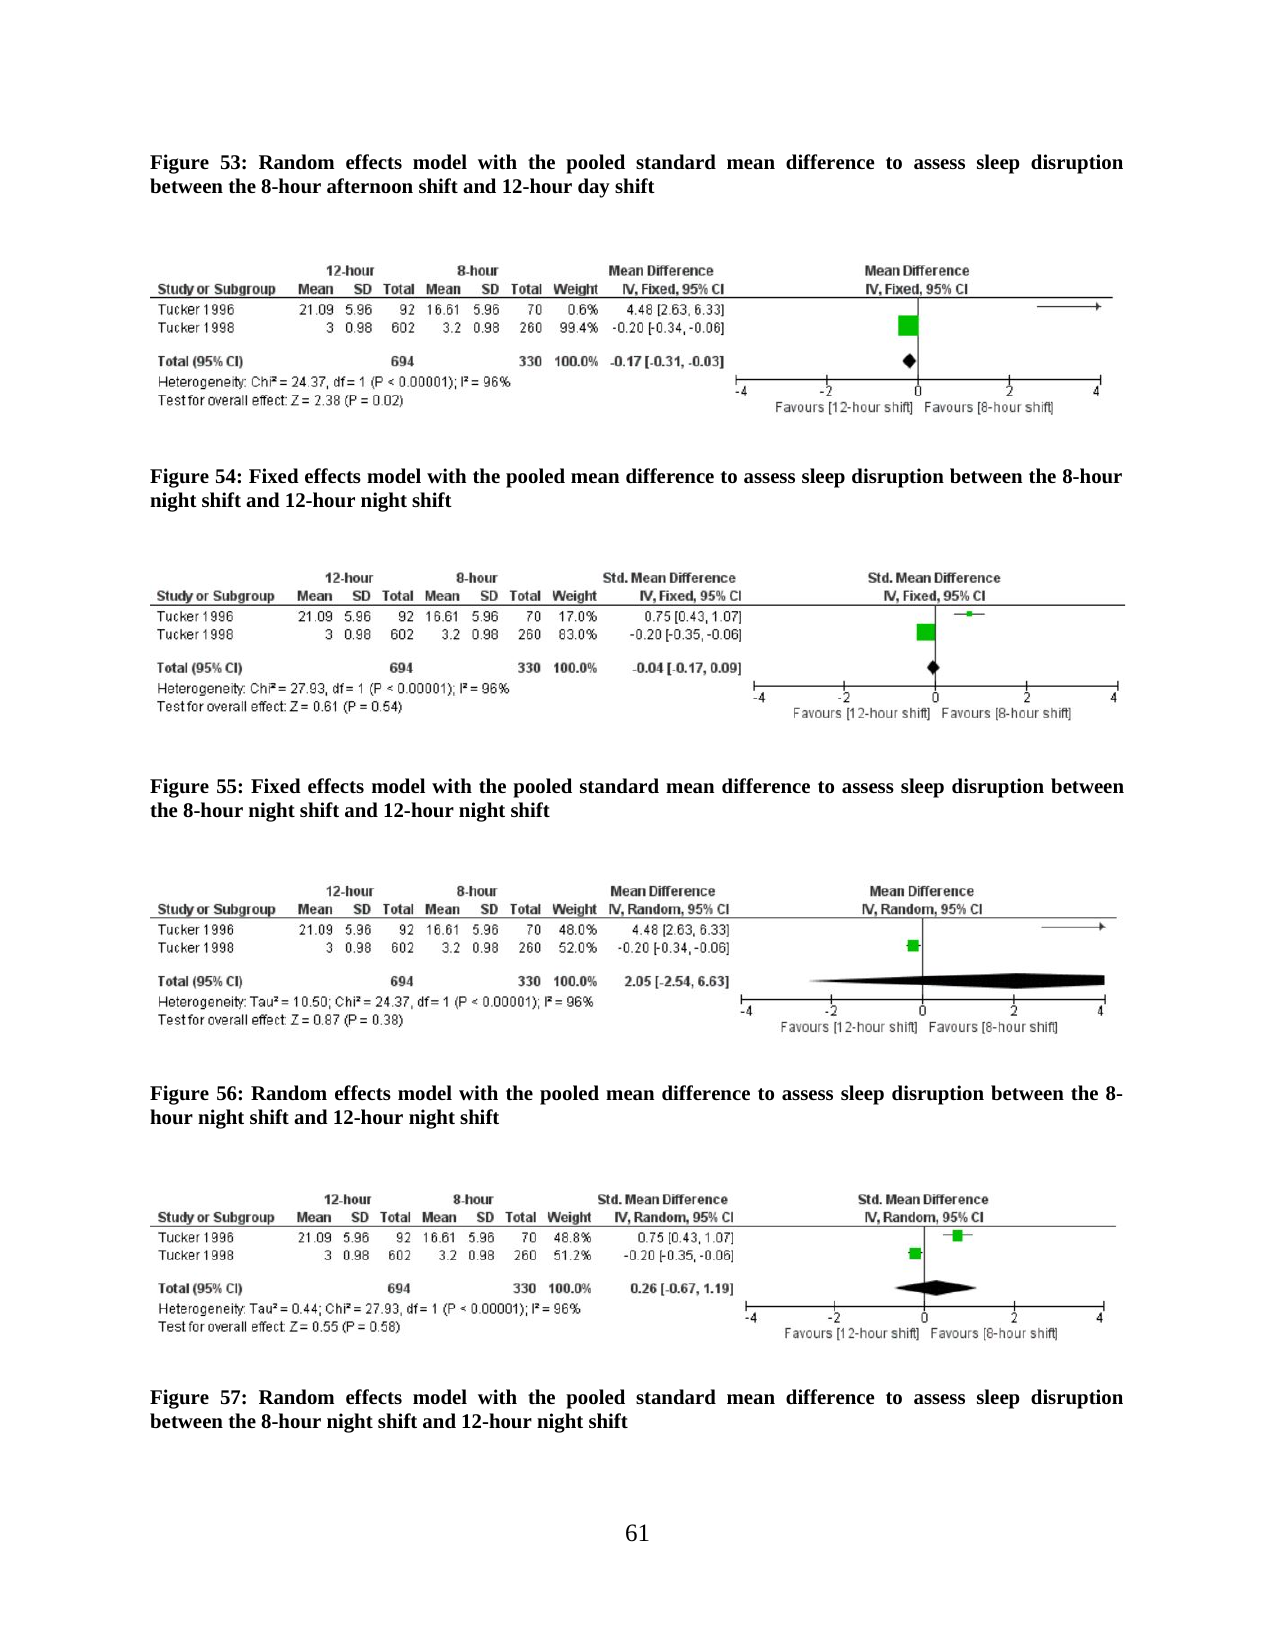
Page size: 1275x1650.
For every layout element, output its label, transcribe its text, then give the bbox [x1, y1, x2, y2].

picture [150, 1186, 1125, 1357]
picture [150, 879, 1125, 1052]
picture [150, 255, 1125, 436]
picture [150, 570, 1125, 745]
